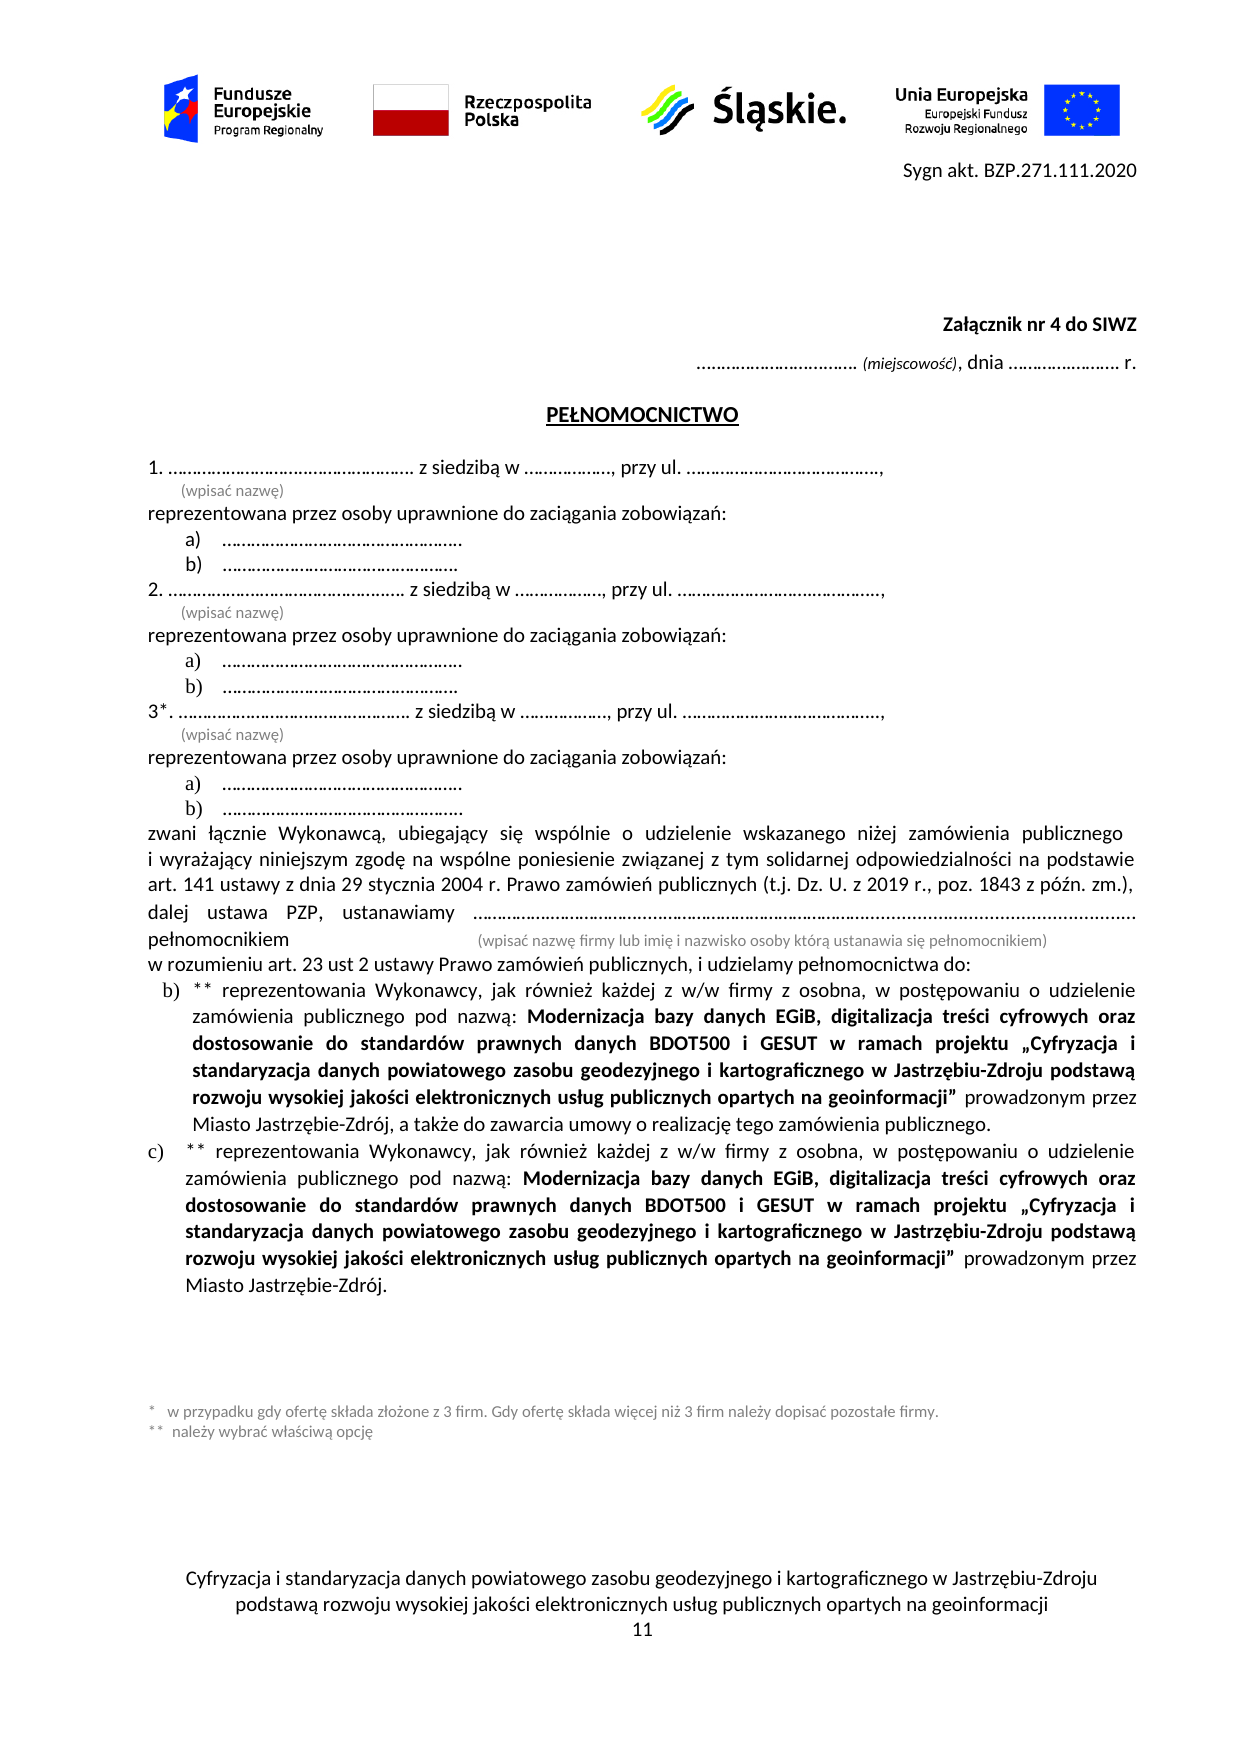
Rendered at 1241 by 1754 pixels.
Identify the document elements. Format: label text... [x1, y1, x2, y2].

text ** należy wybrać właściwą opcję [148, 1421, 1137, 1442]
text 2. ……………….……………………..…. z siedzibą w ………………, przy ul. ……………………….………….., [148, 577, 1137, 602]
text reprezentowana przez osoby uprawnione do zaciągania zobowiązań: [148, 622, 1137, 648]
text * w przypadku gdy ofertę składa złożone z 3 firm. Gdy ofertę składa więcej niż 3 firm należy dopisać pozostałe firmy. [148, 1401, 1137, 1421]
list ** reprezentowania Wykonawcy, jak również każdej z w/w firmy z osobna, w postępowaniu o udzielenie zamówienia publicznego pod nazwą: Modernizacja bazy danych EGiB, digitalizacja treści cyfrowych oraz dostosowanie do standardów prawnych danych BDOT500 i GESUT w ramach projektu „Cyfryzacja i standaryzacja danych powiatowego zasobu geodezyjnego i kartograficznego w Jastrzębiu-Zdroju podstawą rozwoju wysokiej jakości elektronicznych usług publicznych opartych na geoinformacji” prowadzonym przez Miasto Jastrzębie-Zdrój, a także do zawarcia umowy o realizację tego zamówienia publicznego. [162, 977, 1137, 1137]
text reprezentowana przez osoby uprawnione do zaciągania zobowiązań: [148, 744, 1137, 770]
text …..………………...……. (miejscowość), dnia ………….………. r. [148, 349, 1137, 375]
list …………………………………………. [185, 551, 1137, 577]
text PEŁNOMOCNICTWO [148, 400, 1137, 428]
text 3*. ………………………..………………. z siedzibą w ………………, przy ul. ………………………………….., [148, 698, 1137, 724]
text (wpisać nazwę) [148, 724, 1137, 744]
list …………………………………………. [185, 673, 1137, 698]
list ………………………………………….. [185, 795, 1137, 821]
text zwani łącznie Wykonawcą, ubiegający się wspólnie o udzielenie wskazanego niżej zamówienia publicznego i wyrażający niniejszym zgodę na wspólne poniesienie związanej z tym solidarnej odpowiedzialności na podstawie art. 141 ustawy z dnia 29 stycznia 2004 r. Prawo zamówień publicznych (t.j. Dz. U. z 2019 r., poz. 1843 z późn. zm.), dalej ustawa PZP, ustanawiamy …………….……………….....……………………………………................…................................. pełnomocnikiem (wpisać nazwę firmy lub imię i nazwisko osoby którą ustanawia się pełnomocnikiem) [148, 821, 1137, 951]
list ………………………………………….. [185, 648, 1137, 673]
text 1. ………………………..…………………. z siedzibą w ………………, przy ul. …………………………………., [148, 454, 1137, 480]
text (wpisać nazwę) [148, 480, 1137, 500]
text Załącznik nr 4 do SIWZ [148, 311, 1137, 337]
list ………………………………………….. [185, 526, 1137, 551]
text (wpisać nazwę) [148, 602, 1137, 622]
picture [147, 57, 1135, 158]
list ………………………………………….. [185, 770, 1137, 795]
text w rozumieniu art. 23 ust 2 ustawy Prawo zamówień publicznych, i udzielamy pełnomocnictwa do: [148, 951, 1137, 977]
text reprezentowana przez osoby uprawnione do zaciągania zobowiązań: [148, 500, 1137, 526]
list ** reprezentowania Wykonawcy, jak również każdej z w/w firmy z osobna, w postępowaniu o udzielenie zamówienia publicznego pod nazwą: Modernizacja bazy danych EGiB, digitalizacja treści cyfrowych oraz dostosowanie do standardów prawnych danych BDOT500 i GESUT w ramach projektu „Cyfryzacja i standaryzacja danych powiatowego zasobu geodezyjnego i kartograficznego w Jastrzębiu-Zdroju podstawą rozwoju wysokiej jakości elektronicznych usług publicznych opartych na geoinformacji” prowadzonym przez Miasto Jastrzębie-Zdrój. [148, 1138, 1137, 1298]
